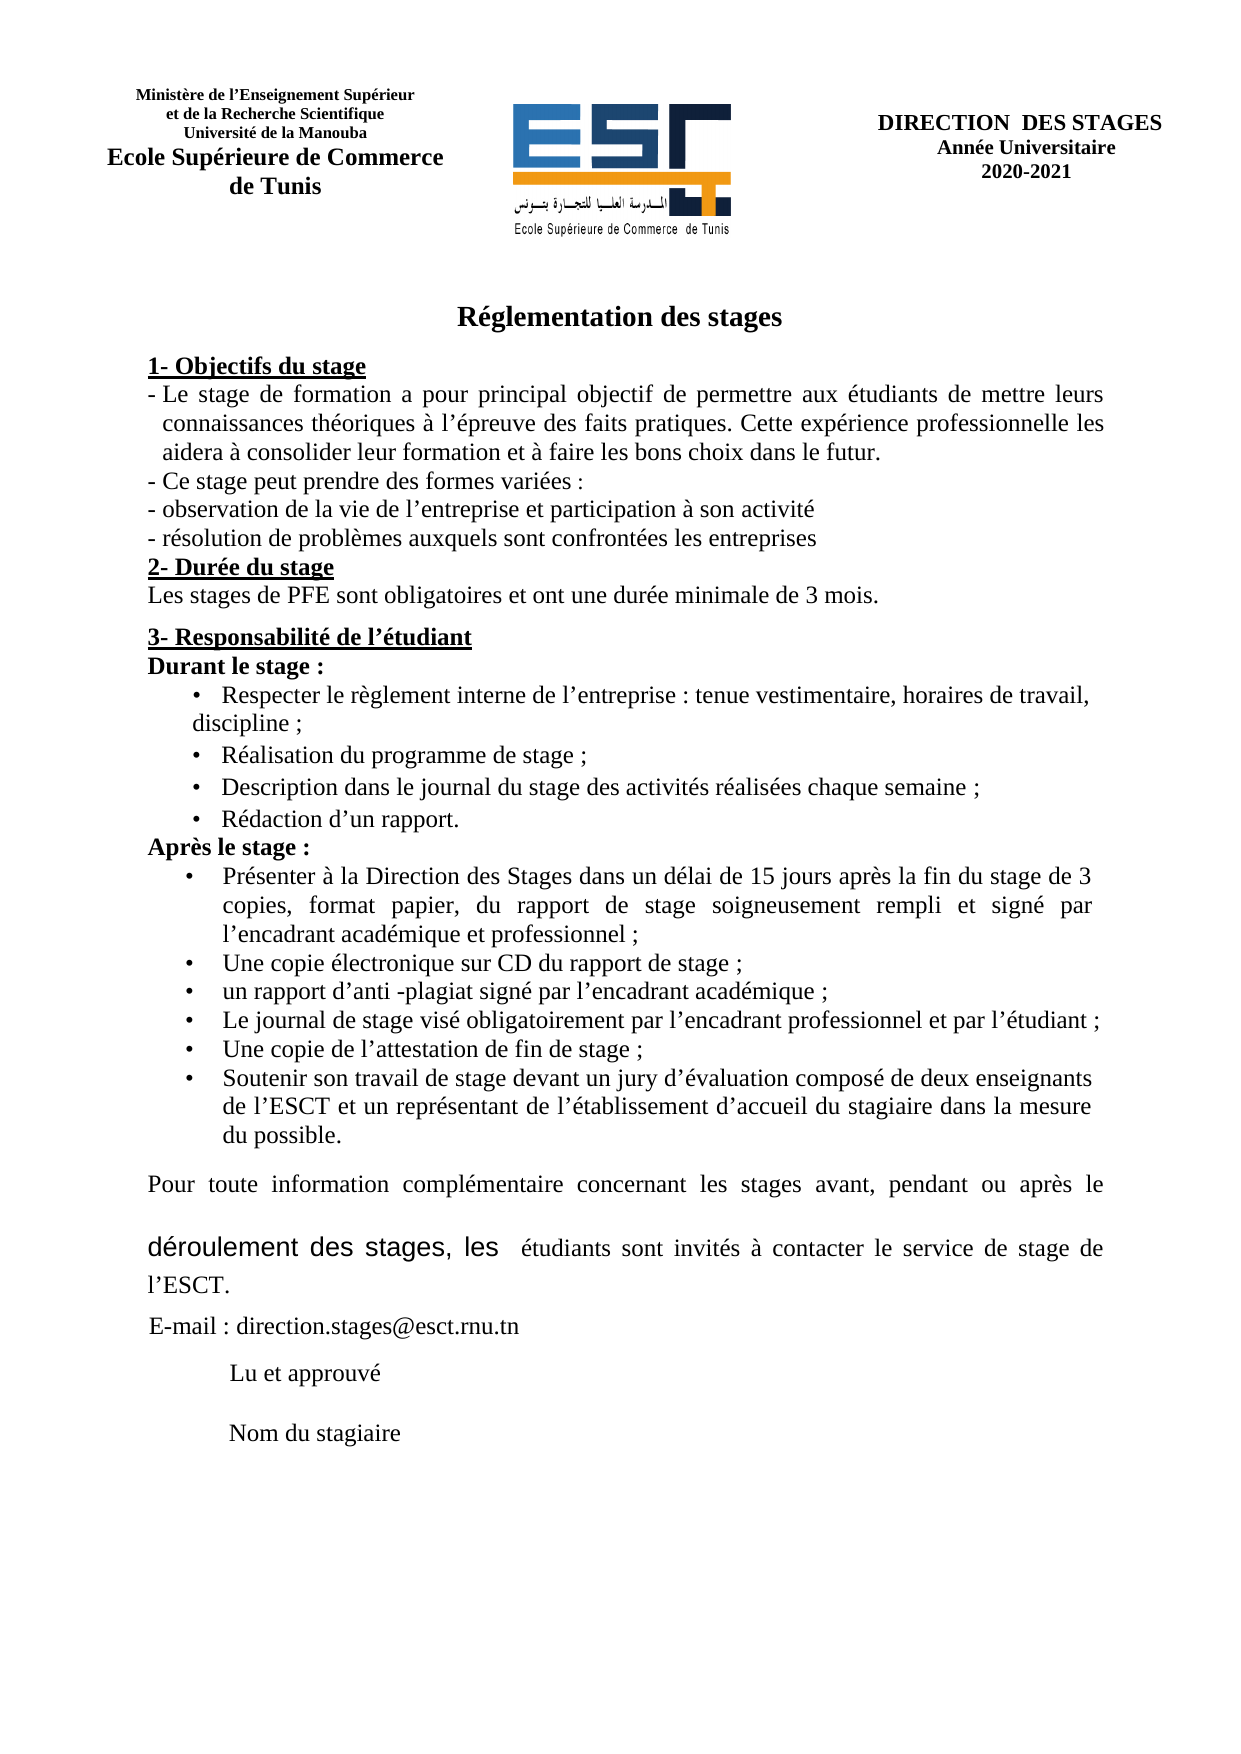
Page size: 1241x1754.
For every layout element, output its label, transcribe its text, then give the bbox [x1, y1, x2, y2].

list Présenter à la Direction des Stages dans un délai de 15 jours après la fin du stage de 3 copies, format papier, du rapport de stage soigneusement rempli et signé par l’encadrant académique et professionnel ; [185, 861, 1093, 948]
list Description dans le journal du stage des activités réalisées chaque semaine ; [192, 772, 1105, 801]
list Respecter le règlement interne de l’entreprise : tenue vestimentaire, horaires de travail, discipline ; [192, 680, 1090, 737]
list observation de la vie de l’entreprise et participation à son activité [147, 494, 1105, 523]
list Une copie de l’attestation de fin de stage ; [185, 1034, 1105, 1063]
text Les stages de PFE sont obligatoires et ont une durée minimale de 3 mois. [147, 581, 1105, 610]
list Le stage de formation a pour principal objectif de permettre aux étudiants de mettre leurs connaissances théoriques à l’épreuve des faits pratiques. Cette expérience professionnelle les aidera à consolider leur formation et à faire les bons choix dans le futur. [147, 379, 1105, 466]
list Ce stage peut prendre des formes variées : [147, 466, 1105, 494]
list Le journal de stage visé obligatoirement par l’encadrant professionnel et par l’étudiant ; [185, 1005, 1105, 1034]
list résolution de problèmes auxquels sont confrontées les entreprises [147, 523, 1105, 552]
list Durée du stage [147, 553, 1105, 581]
list Soutenir son travail de stage devant un jury d’évaluation composé de deux enseignants de l’ESCT et un représentant de l’établissement d’accueil du stagiaire dans la mesure du possible. [185, 1063, 1093, 1149]
list Responsabilité de l’étudiant Durant le stage : [147, 622, 472, 647]
text Réglementation des stages [457, 299, 1105, 333]
text Après le stage : [147, 833, 1105, 861]
list Objectifs du stage [147, 351, 370, 379]
list Réalisation du programme de stage ; [192, 740, 1105, 768]
list un rapport d’anti -plagiat signé par l’encadrant académique ; [185, 976, 1105, 1005]
list Rédaction d’un rapport. [192, 804, 1105, 832]
text E-mail : direction.stages@esct.rnu.tn Lu et approuvé [147, 1311, 520, 1387]
list Une copie électronique sur CD du rapport de stage ; [185, 948, 1105, 976]
text Nom du stagiaire [147, 1418, 520, 1447]
list Responsabilité de l’étudiant Durant le stage : [147, 648, 472, 680]
text Pour toute information complémentaire concernant les stages avant, pendant ou après le déroulement des stages, les étudiants sont invités à contacter le service de stage de l’ESCT. [147, 1169, 1105, 1298]
picture [513, 104, 731, 238]
